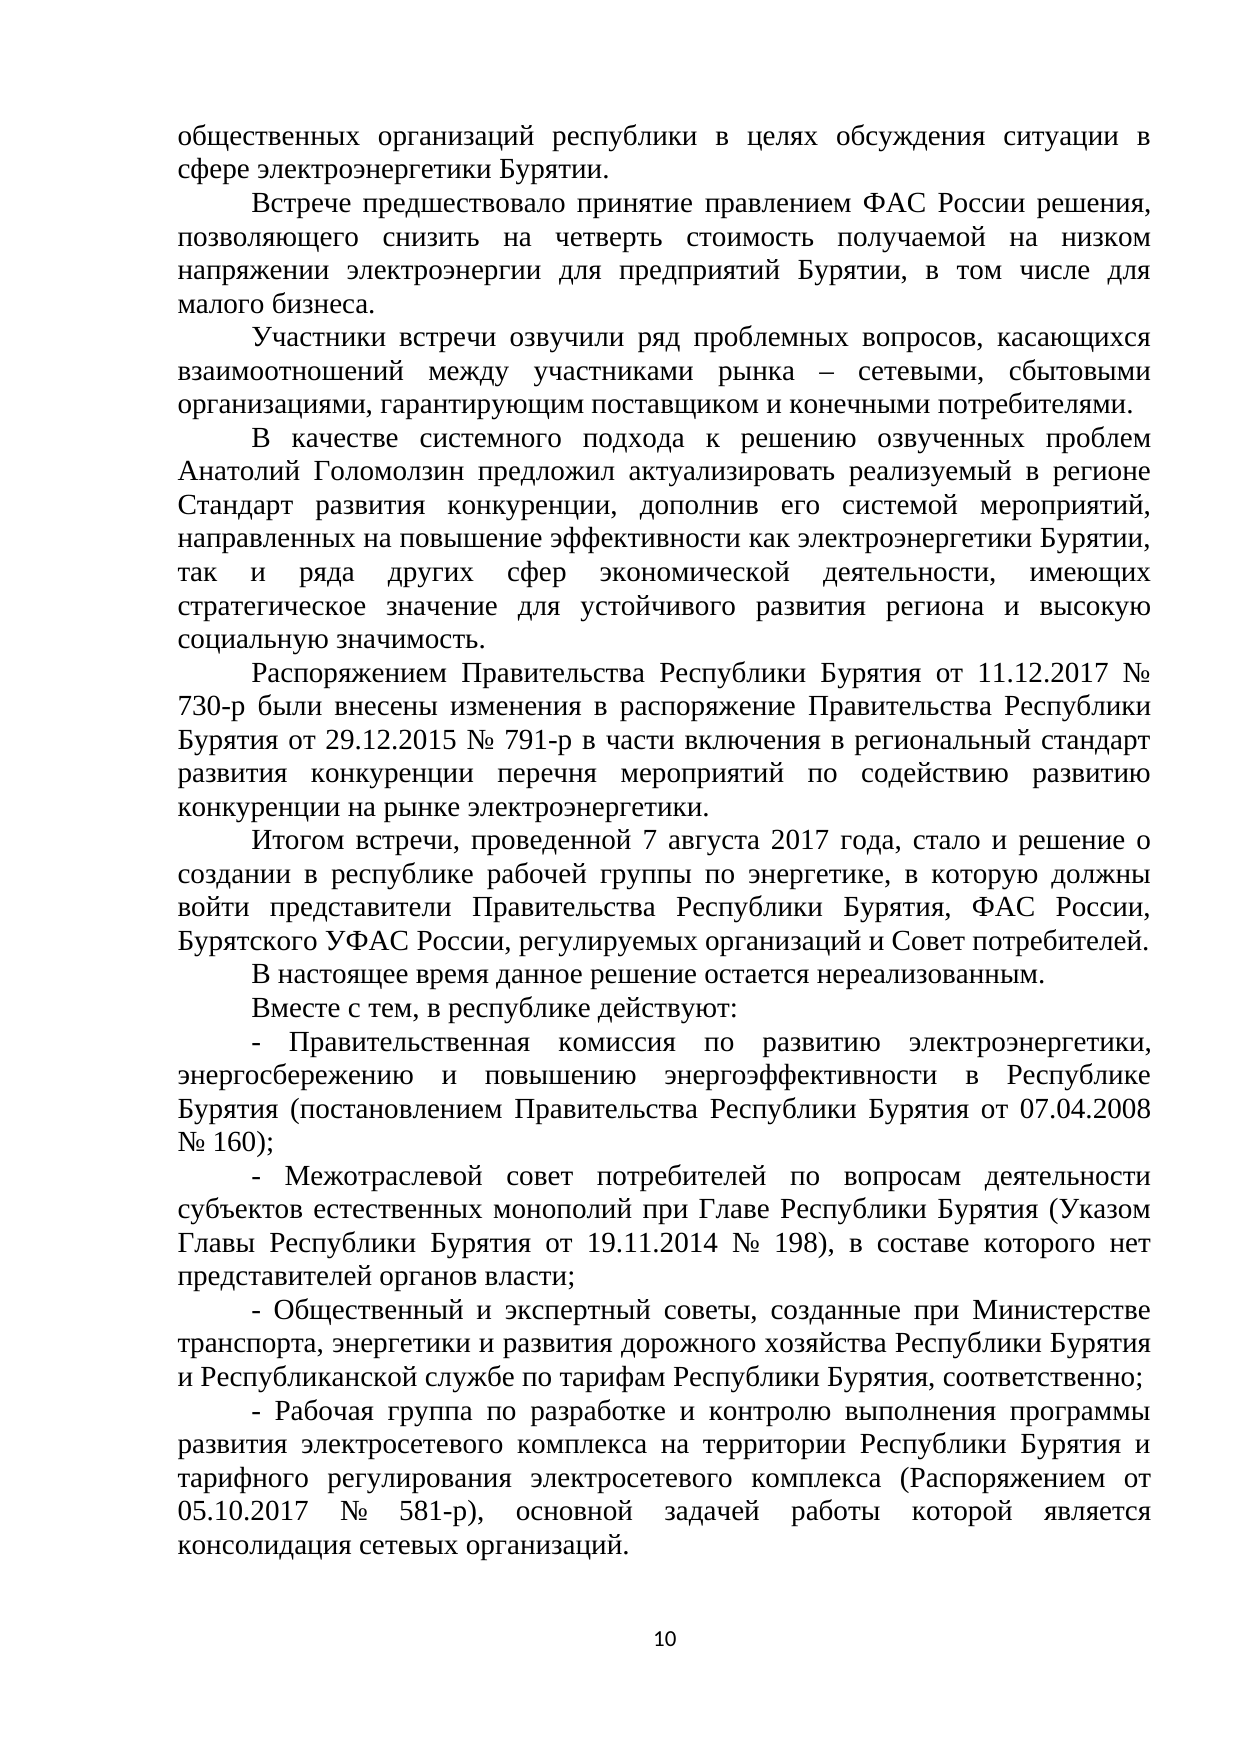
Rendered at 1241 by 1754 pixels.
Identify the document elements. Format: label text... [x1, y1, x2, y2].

text - Общественный и экспертный советы, созданные при Министерстве транспорта, энергетики и развития дорожного хозяйства Республики Бурятия и Республиканской службе по тарифам Республики Бурятия, соответственно; [177, 1292, 1152, 1393]
text В качестве системного подхода к решению озвученных проблем Анатолий Голомолзин предложил актуализировать реализуемый в регионе Стандарт развития конкуренции, дополнив его системой мероприятий, направленных на повышение эффективности как электроэнергетики Бурятии, так и ряда других сфер экономической деятельности, имеющих стратегическое значение для устойчивого развития региона и высокую социальную значимость. [177, 420, 1152, 655]
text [177, 118, 1152, 185]
text - Правительственная комиссия по развитию электроэнергетики, энергосбережению и повышению энергоэффективности в Республике Бурятия (постановлением Правительства Республики Бурятия от 07.04.2008 № 160); [177, 1024, 1152, 1158]
text Распоряжением Правительства Республики Бурятия от 11.12.2017 № 730-р были внесены изменения в распоряжение Правительства Республики Бурятия от 29.12.2015 № 791-р в части включения в региональный стандарт развития конкуренции перечня мероприятий по содействию развитию конкуренции на рынке электроэнергетики. [177, 655, 1152, 822]
text Итогом встречи, проведенной 7 августа 2017 года, стало и решение о создании в республике рабочей группы по энергетике, в которую должны войти представители Правительства Республики Бурятия, ФАС России, Бурятского УФАС России, регулируемых организаций и Совет потребителей. [177, 822, 1152, 957]
text В настоящее время данное решение остается нереализованным. [177, 957, 1152, 990]
text Встрече предшествовало принятие правлением ФАС России решения, позволяющего снизить на четверть стоимость получаемой на низком напряжении электроэнергии для предприятий Бурятии, в том числе для малого бизнеса. [177, 185, 1152, 319]
text - Межотраслевой совет потребителей по вопросам деятельности субъектов естественных монополий при Главе Республики Бурятия (Указом Главы Республики Бурятия от 19.11.2014 № 198), в составе которого нет представителей органов власти; [177, 1158, 1152, 1292]
text Вместе с тем, в республике действуют: [177, 990, 1152, 1024]
text - Рабочая группа по разработке и контролю выполнения программы развития электросетевого комплекса на территории Республики Бурятия и тарифного регулирования электросетевого комплекса (Распоряжением от 05.10.2017 № 581-р), основной задачей работы которой является консолидация сетевых организаций. [177, 1393, 1152, 1560]
text Участники встречи озвучили ряд проблемных вопросов, касающихся взаимоотношений между участниками рынка – сетевыми, сбытовыми организациями, гарантирующим поставщиком и конечными потребителями. [177, 319, 1152, 420]
